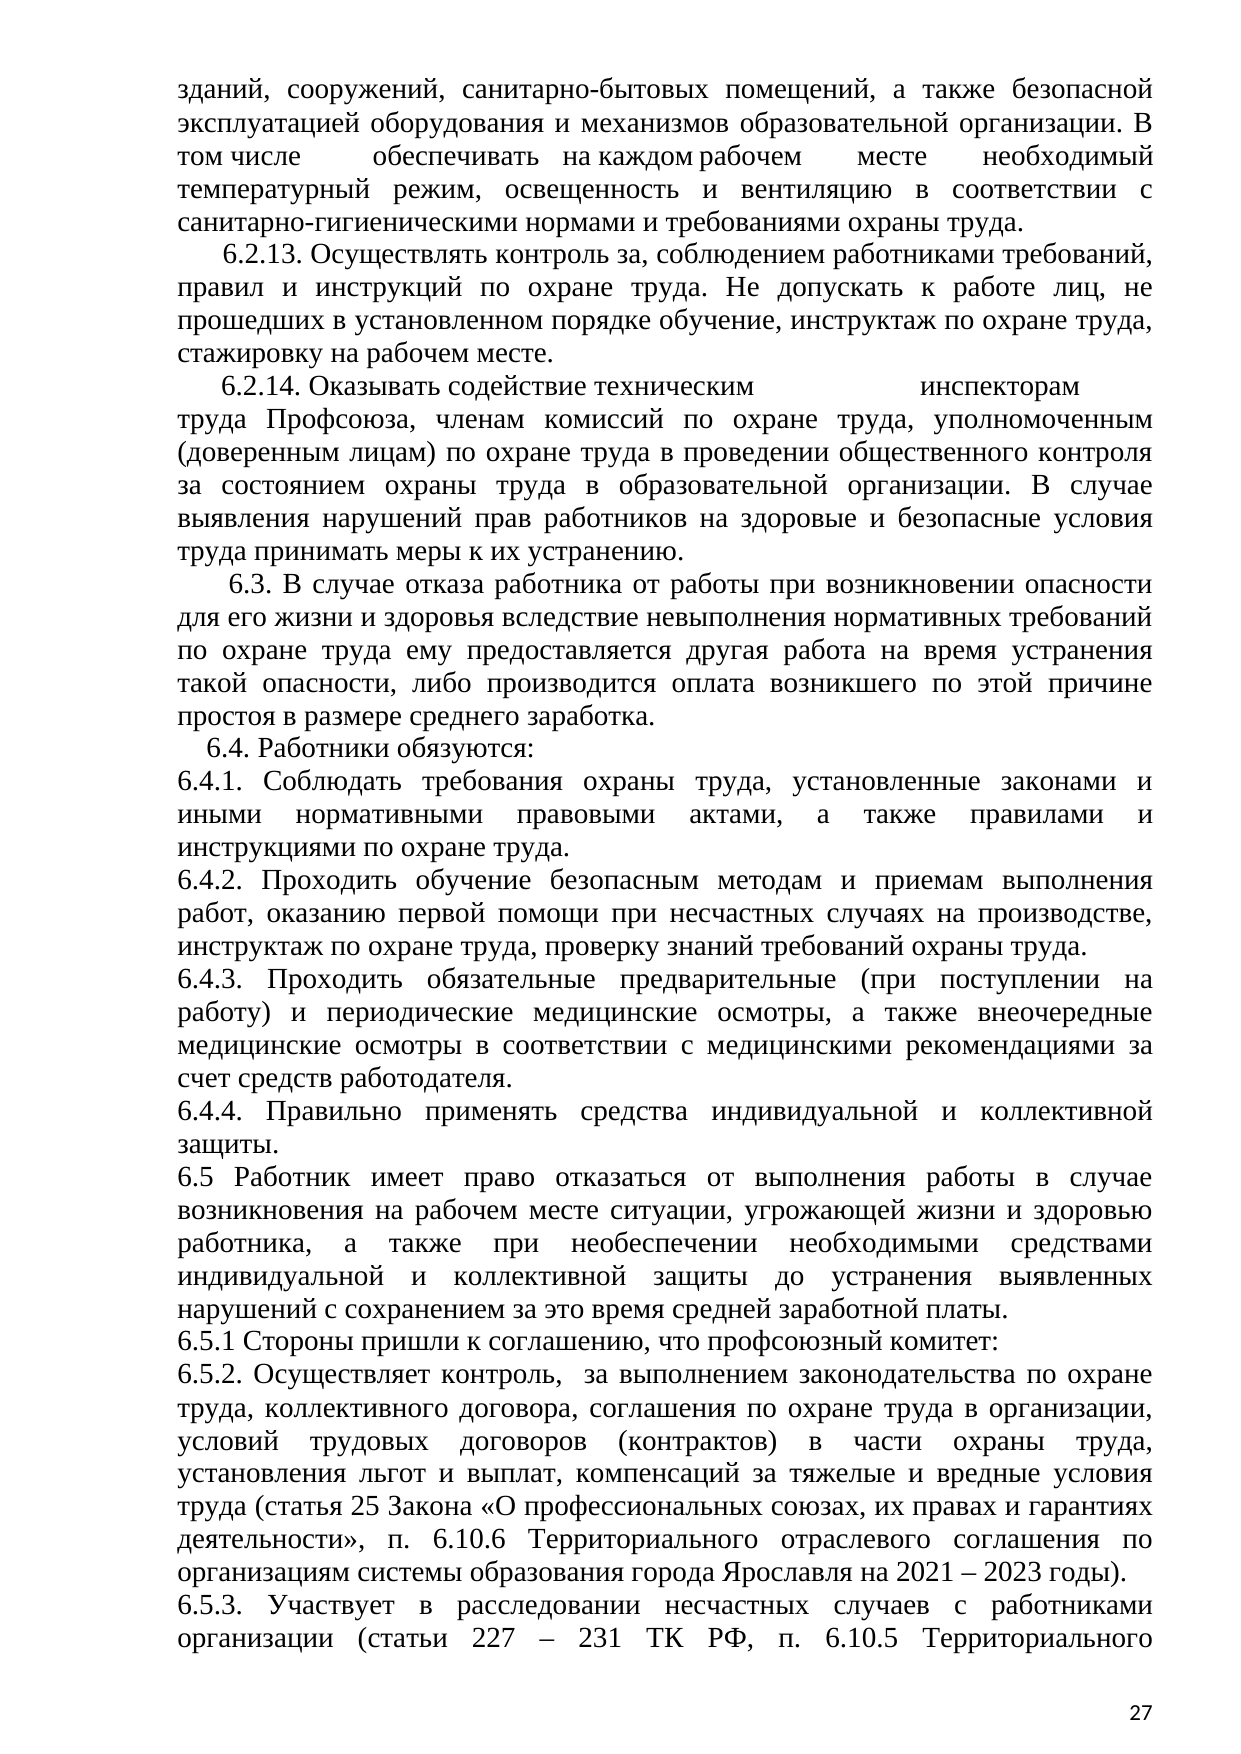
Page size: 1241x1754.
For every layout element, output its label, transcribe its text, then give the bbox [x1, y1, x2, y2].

text 6.2.14. Оказывать содействие техническим инспекторам труда Профсоюза, членам комиссий по охране труда, уполномоченным (доверенным лицам) по охране труда в проведении общественного контроля за состоянием охраны труда в образовательной организации. В случае выявления нарушений прав работников на здоровые и безопасные условия труда принимать меры к их устранению. [177, 369, 1154, 567]
text 6.4.3. Проходить обязательные предварительные (при поступлении на работу) и периодические медицинские осмотры, а также внеочередные медицинские осмотры в соответствии с медицинскими рекомендациями за счет средств работодателя. [177, 962, 1154, 1094]
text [177, 73, 1154, 237]
text 6.4.1. Соблюдать требования охраны труда, установленные законами и иными нормативными правовыми актами, а также правилами и инструкциями по охране труда. [177, 764, 1154, 863]
text 6.4.2. Проходить обучение безопасным методам и приемам выполнения работ, оказанию первой помощи при несчастных случаях на производстве, инструктаж по охране труда, проверку знаний требований охраны труда. [177, 863, 1154, 962]
text 6.4.4. Правильно применять средства индивидуальной и коллективной защиты. [177, 1094, 1154, 1160]
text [177, 1588, 1154, 1654]
text 6.3. В случае отказа работника от работы при возникновении опасности для его жизни и здоровья вследствие невыполнения нормативных требований по охране труда ему предоставляется другая работа на время устранения такой опасности, либо производится оплата возникшего по этой причине простоя в размере среднего заработка. [177, 567, 1154, 731]
text 6.2.13. Осуществлять контроль за, соблюдением работниками требований, правил и инструкций по охране труда. Не допускать к работе лиц, не прошедших в установленном порядке обучение, инструктаж по охране труда, стажировку на рабочем месте. [177, 237, 1154, 369]
text 6.4. Работники обязуются: [177, 731, 1154, 764]
text 6.5.2. Осуществляет контроль, за выполнением законодательства по охране труда, коллективного договора, соглашения по охране труда в организации, условий трудовых договоров (контрактов) в части охраны труда, установления льгот и выплат, компенсаций за тяжелые и вредные условия труда (статья 25 Закона «О профессиональных союзах, их правах и гарантиях деятельности», п. 6.10.6 Территориального отраслевого соглашения по организациям системы образования города Ярославля на 2021 – 2023 годы). [177, 1358, 1154, 1588]
text 6.5.1 Стороны пришли к соглашению, что профсоюзный комитет: [177, 1324, 1154, 1357]
text 6.5 Работник имеет право отказаться от выполнения работы в случае возникновения на рабочем месте ситуации, угрожающей жизни и здоровью работника, а также при необеспечении необходимыми средствами индивидуальной и коллективной защиты до устранения выявленных нарушений с сохранением за это время средней заработной платы. [177, 1160, 1154, 1324]
